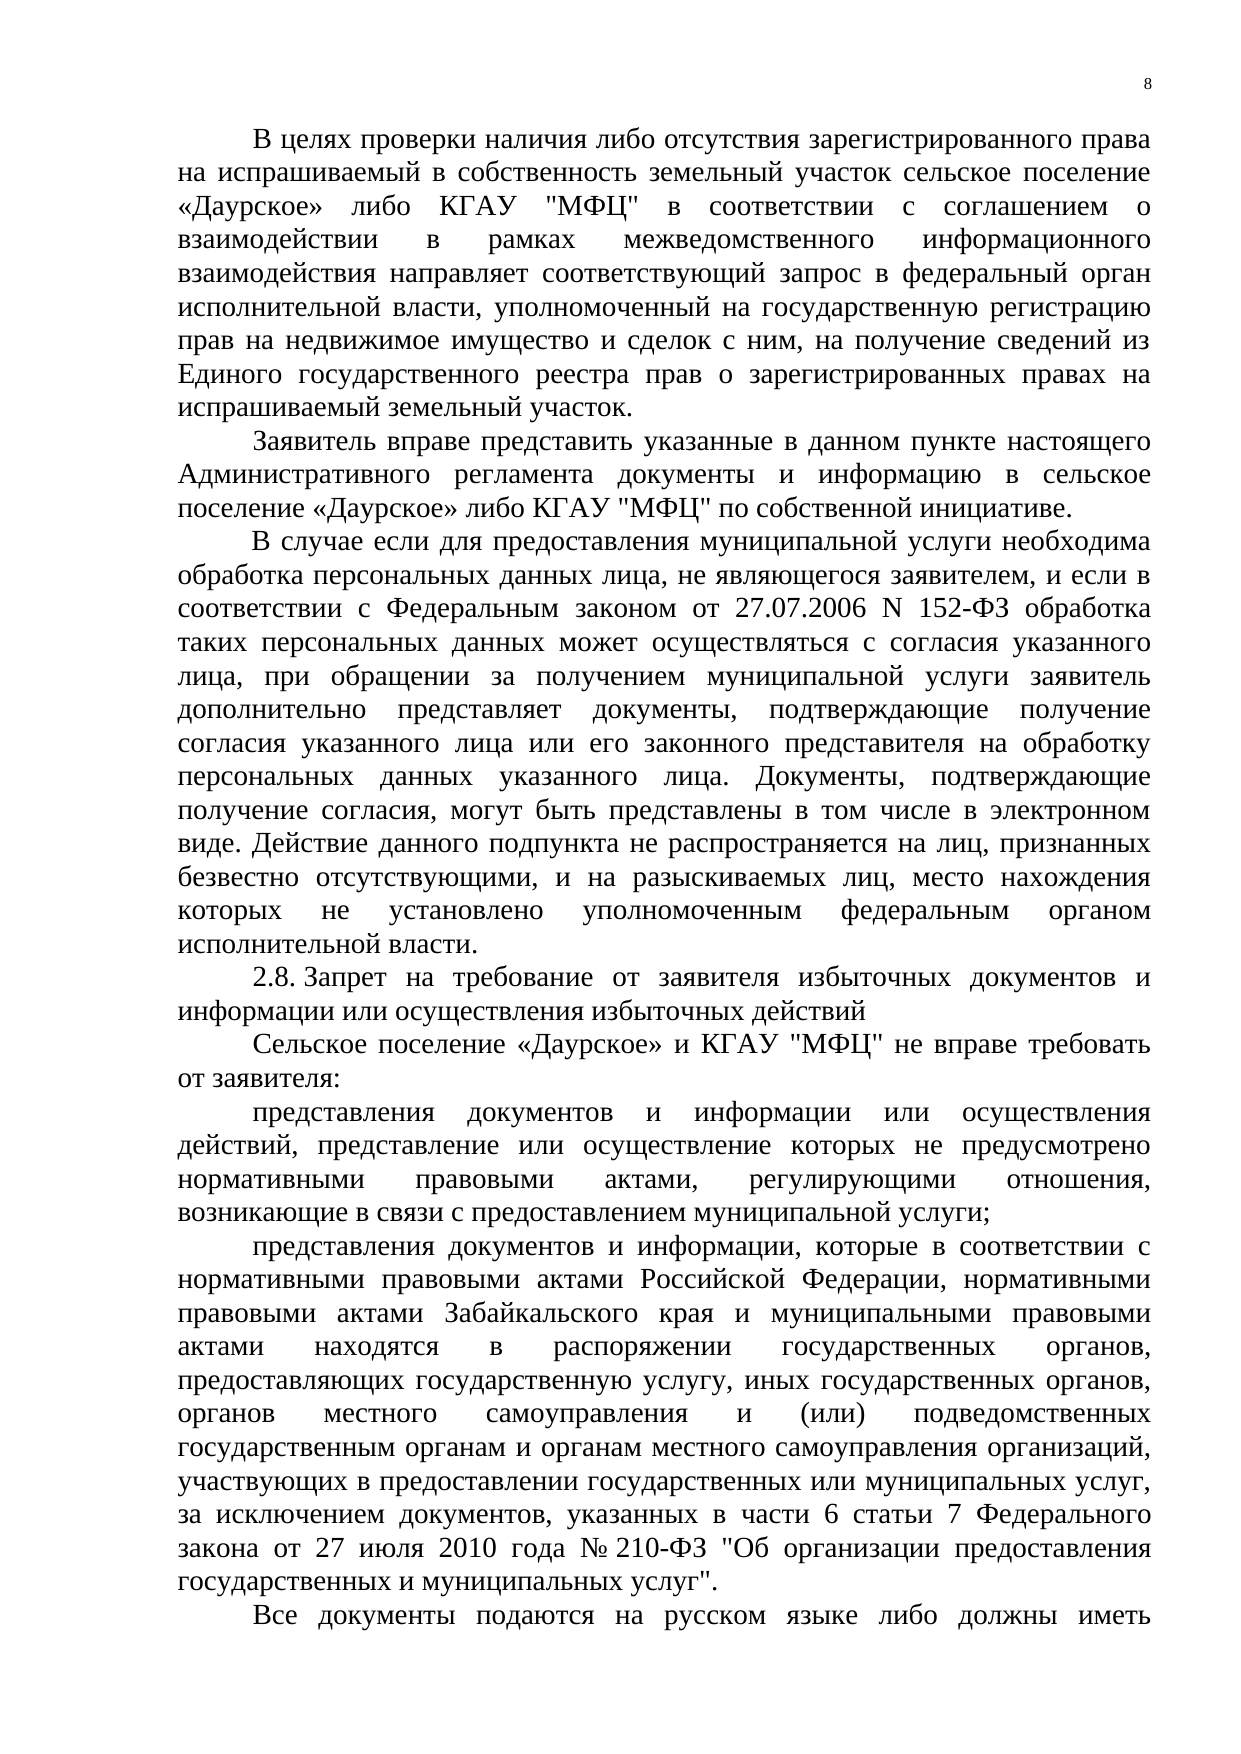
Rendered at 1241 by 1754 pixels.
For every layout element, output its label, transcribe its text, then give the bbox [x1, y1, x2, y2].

text 2.8. Запрет на требование от заявителя избыточных документов и информации или осуществления избыточных действий [177, 959, 1152, 1027]
text Сельское поселение «Даурское» и КГАУ "МФЦ" не вправе требовать от заявителя: [177, 1027, 1152, 1094]
text Заявитель вправе представить указанные в данном пункте настоящего Административного регламента документы и информацию в сельское поселение «Даурское» либо КГАУ "МФЦ" по собственной инициативе. [177, 423, 1152, 523]
text представления документов и информации или осуществления действий, представление или осуществление которых не предусмотрено нормативными правовыми актами, регулирующими отношения, возникающие в связи с предоставлением муниципальной услуги; [177, 1094, 1152, 1228]
text В целях проверки наличия либо отсутствия зарегистрированного права на испрашиваемый в собственность земельный участок сельское поселение «Даурское» либо КГАУ "МФЦ" в соответствии с соглашением о взаимодействии в рамках межведомственного информационного взаимодействия направляет соответствующий запрос в федеральный орган исполнительной власти, уполномоченный на государственную регистрацию прав на недвижимое имущество и сделок с ним, на получение сведений из Единого государственного реестра прав о зарегистрированных правах на испрашиваемый земельный участок. [177, 121, 1152, 423]
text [177, 1597, 1152, 1630]
text представления документов и информации, которые в соответствии с нормативными правовыми актами Российской Федерации, нормативными правовыми актами Забайкальского края и муниципальными правовыми актами находятся в распоряжении государственных органов, предоставляющих государственную услугу, иных государственных органов, органов местного самоуправления и (или) подведомственных государственным органам и органам местного самоуправления организаций, участвующих в предоставлении государственных или муниципальных услуг, за исключением документов, указанных в части 6 статьи 7 Федерального закона от 27 июля 2010 года № 210-ФЗ "Об организации предоставления государственных и муниципальных услуг". [177, 1228, 1152, 1597]
text В случае если для предоставления муниципальной услуги необходима обработка персональных данных лица, не являющегося заявителем, и если в соответствии с Федеральным законом от 27.07.2006 N 152-ФЗ обработка таких персональных данных может осуществляться с согласия указанного лица, при обращении за получением муниципальной услуги заявитель дополнительно представляет документы, подтверждающие получение согласия указанного лица или его законного представителя на обработку персональных данных указанного лица. Документы, подтверждающие получение согласия, могут быть представлены в том числе в электронном виде. Действие данного подпункта не распространяется на лиц, признанных безвестно отсутствующими, и на разыскиваемых лиц, место нахождения которых не установлено уполномоченным федеральным органом исполнительной власти. [177, 523, 1152, 959]
